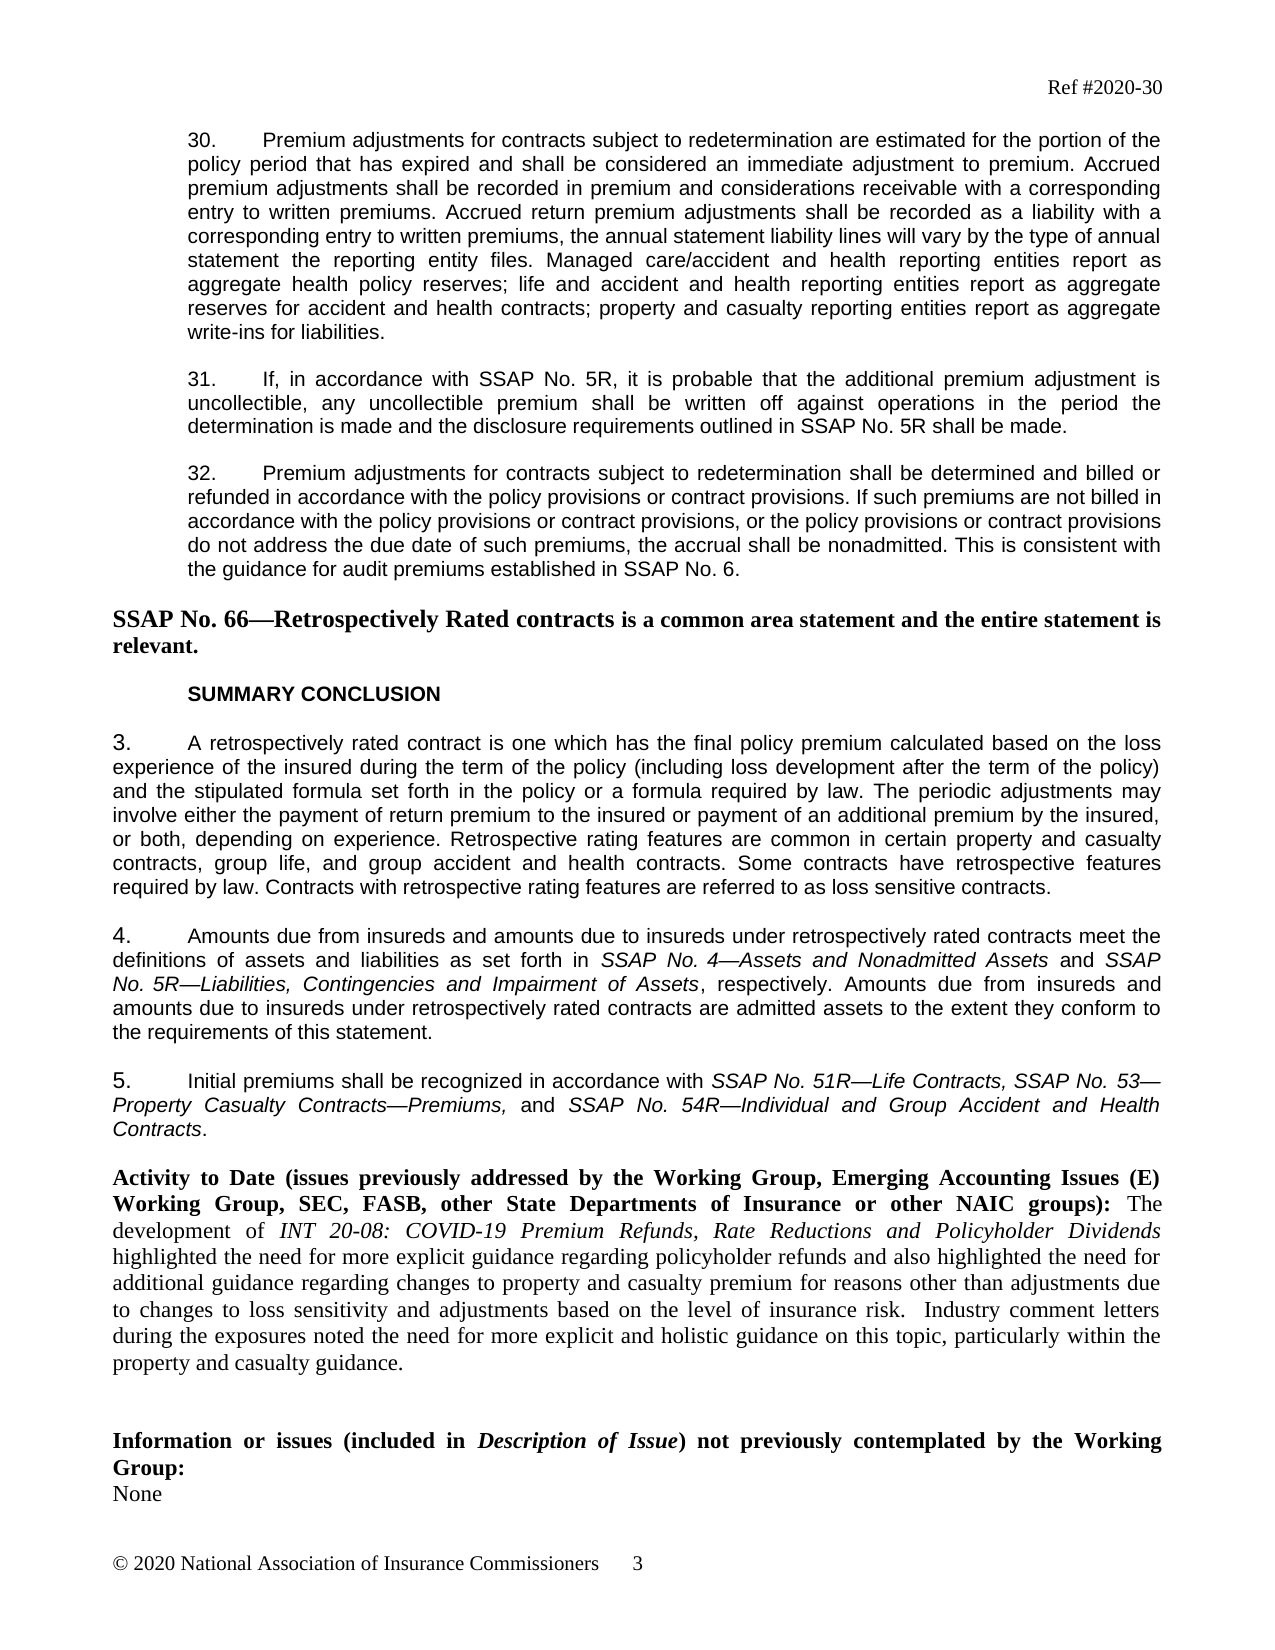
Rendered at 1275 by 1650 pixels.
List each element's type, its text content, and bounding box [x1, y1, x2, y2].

text None [112, 1480, 1162, 1507]
list Amounts due from insureds and amounts due to insureds under retrospectively rated contracts meet the definitions of assets and liabilities as set forth in SSAP No. 4—Assets and Nonadmitted Assets and SSAP No. 5R—Liabilities, Contingencies and Impairment of Assets, respectively. Amounts due from insureds and amounts due to insureds under retrospectively rated contracts are admitted assets to the extent they conform to the requirements of this statement. [112, 922, 1162, 1044]
text 30. Premium adjustments for contracts subject to redetermination are estimated for the portion of the policy period that has expired and shall be considered an immediate adjustment to premium. Accrued premium adjustments shall be recorded in premium and considerations receivable with a corresponding entry to written premiums. Accrued return premium adjustments shall be recorded as a liability with a corresponding entry to written premiums, the annual statement liability lines will vary by the type of annual statement the reporting entity files. Managed care/accident and health reporting entities report as aggregate health policy reserves; life and accident and health reporting entities report as aggregate reserves for accident and health contracts; property and casualty reporting entities report as aggregate write-ins for liabilities. [187, 128, 1162, 343]
text Activity to Date (issues previously addressed by the Working Group, Emerging Accounting Issues (E) Working Group, SEC, FASB, other State Departments of Insurance or other NAIC groups): The development of INT 20-08: COVID-19 Premium Refunds, Rate Reductions and Policyholder Dividends highlighted the need for more explicit guidance regarding policyholder refunds and also highlighted the need for additional guidance regarding changes to property and casualty premium for reasons other than adjustments due to changes to loss sensitivity and adjustments based on the level of insurance risk. Industry comment letters during the exposures noted the need for more explicit and holistic guidance on this topic, particularly within the property and casualty guidance. [112, 1164, 1162, 1375]
text SUMMARY CONCLUSION [187, 682, 1162, 706]
text 32. Premium adjustments for contracts subject to redetermination shall be determined and billed or refunded in accordance with the policy provisions or contract provisions. If such premiums are not billed in accordance with the policy provisions or contract provisions, or the policy provisions or contract provisions do not address the due date of such premiums, the accrual shall be nonadmitted. This is consistent with the guidance for audit premiums established in SSAP No. 6. [187, 461, 1162, 581]
text 31. If, in accordance with SSAP No. 5R, it is probable that the additional premium adjustment is uncollectible, any uncollectible premium shall be written off against operations in the period the determination is made and the disclosure requirements outlined in SSAP No. 5R shall be made. [187, 366, 1162, 438]
list A retrospectively rated contract is one which has the final policy premium calculated based on the loss experience of the insured during the term of the policy (including loss development after the term of the policy) and the stipulated formula set forth in the policy or a formula required by law. The periodic adjustments may involve either the payment of return premium to the insured or payment of an additional premium by the insured, or both, depending on experience. Retrospective rating features are common in certain property and casualty contracts, group life, and group accident and health contracts. Some contracts have retrospective features required by law. Contracts with retrospective rating features are referred to as loss sensitive contracts. [112, 729, 1162, 899]
text SSAP No. 66—Retrospectively Rated contracts is a common area statement and the entire statement is relevant. [112, 604, 1162, 659]
list Initial premiums shall be recognized in accordance with SSAP No. 51R—Life Contracts, SSAP No. 53—Property Casualty Contracts—Premiums, and SSAP No. 54R—Individual and Group Accident and Health Contracts. [112, 1067, 1162, 1141]
text Information or issues (included in Description of Issue) not previously contemplated by the Working Group: [112, 1428, 1162, 1480]
